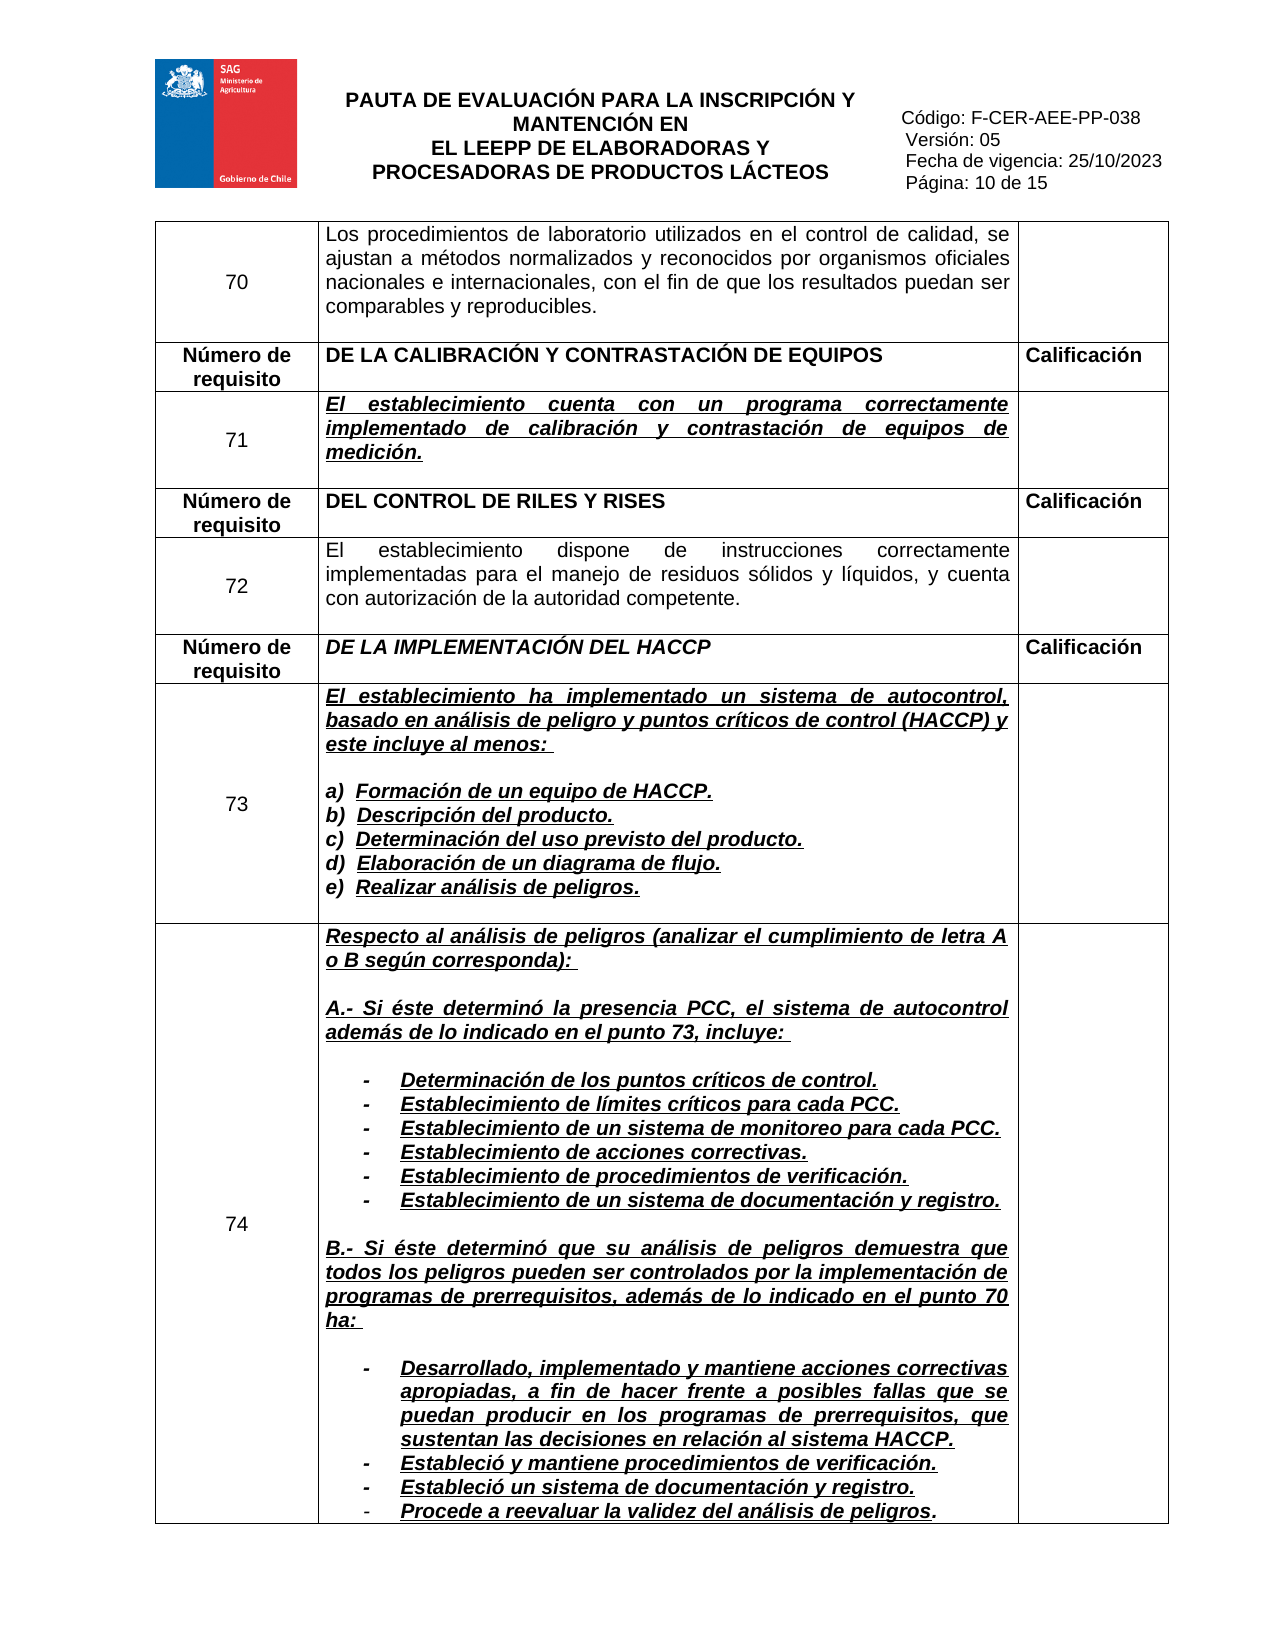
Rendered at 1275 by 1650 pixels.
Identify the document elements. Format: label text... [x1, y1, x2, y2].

table_cell Número de requisito [156, 489, 318, 537]
table_cell 72 [156, 538, 318, 633]
picture [155, 59, 298, 188]
table_cell Calificación [1019, 343, 1168, 391]
table_cell Número de requisito [156, 343, 318, 391]
table_cell [1019, 222, 1168, 342]
table_cell Número de requisito [156, 635, 318, 682]
table_cell DE LA CALIBRACIÓN Y CONTRASTACIÓN DE EQUIPOS [319, 343, 1018, 391]
table_cell [1019, 538, 1168, 633]
table_cell El establecimiento cuenta con un programa correctamente implementado de calibración y contrastación de equipos de medición. [319, 392, 1018, 488]
table_cell El establecimiento dispone de instrucciones correctamente implementadas para el manejo de residuos sólidos y líquidos, y cuenta con autorización de la autoridad competente. [319, 538, 1018, 633]
table_cell [1019, 924, 1168, 1523]
table_cell [1019, 392, 1168, 488]
table_cell 70 [156, 222, 318, 342]
table_cell Los procedimientos de laboratorio utilizados en el control de calidad, se ajustan a métodos normalizados y reconocidos por organismos oficiales nacionales e internacionales, con el fin de que los resultados puedan ser comparables y reproducibles. [319, 222, 1018, 342]
table_cell Calificación [1019, 635, 1168, 682]
table_cell 71 [156, 392, 318, 488]
table_cell [1019, 684, 1168, 923]
table_cell 74 [156, 924, 318, 1523]
table_cell El establecimiento ha implementado un sistema de autocontrol, basado en análisis de peligro y puntos críticos de control (HACCP) y este incluye al menos: a) Formación de un equipo de HACCP. b) Descripción del producto. c) Determinación del uso previsto del producto. d) Elaboración de un diagrama de flujo. e) Realizar análisis de peligros. [319, 684, 1018, 923]
table_cell DEL CONTROL DE RILES Y RISES [319, 489, 1018, 537]
table_cell 73 [156, 684, 318, 923]
table_cell Calificación [1019, 489, 1168, 537]
table_cell DE LA IMPLEMENTACIÓN DEL HACCP [319, 635, 1018, 682]
table_cell Respecto al análisis de peligros (analizar el cumplimiento de letra A o B según corresponda): A.- Si éste determinó la presencia PCC, el sistema de autocontrol además de lo indicado en el punto 73, incluye: Determinación de los puntos críticos de control. Establecimiento de límites críticos para cada PCC. Establecimiento de un sistema de monitoreo para cada PCC. Establecimiento de acciones correctivas. Establecimiento de procedimientos de verificación. Establecimiento de un sistema de documentación y registro. B.- Si éste determinó que su análisis de peligros demuestra que todos los peligros pueden ser controlados por la implementación de programas de prerrequisitos, además de lo indicado en el punto 70 ha: Desarrollado, implementado y mantiene acciones correctivas apropiadas, a fin de hacer frente a posibles fallas que se puedan producir en los programas de prerrequisitos, que sustentan las decisiones en relación al sistema HACCP. Estableció y mantiene procedimientos de verificación. Estableció un sistema de documentación y registro. Procede a reevaluar la validez del análisis de peligros. [319, 924, 1018, 1523]
